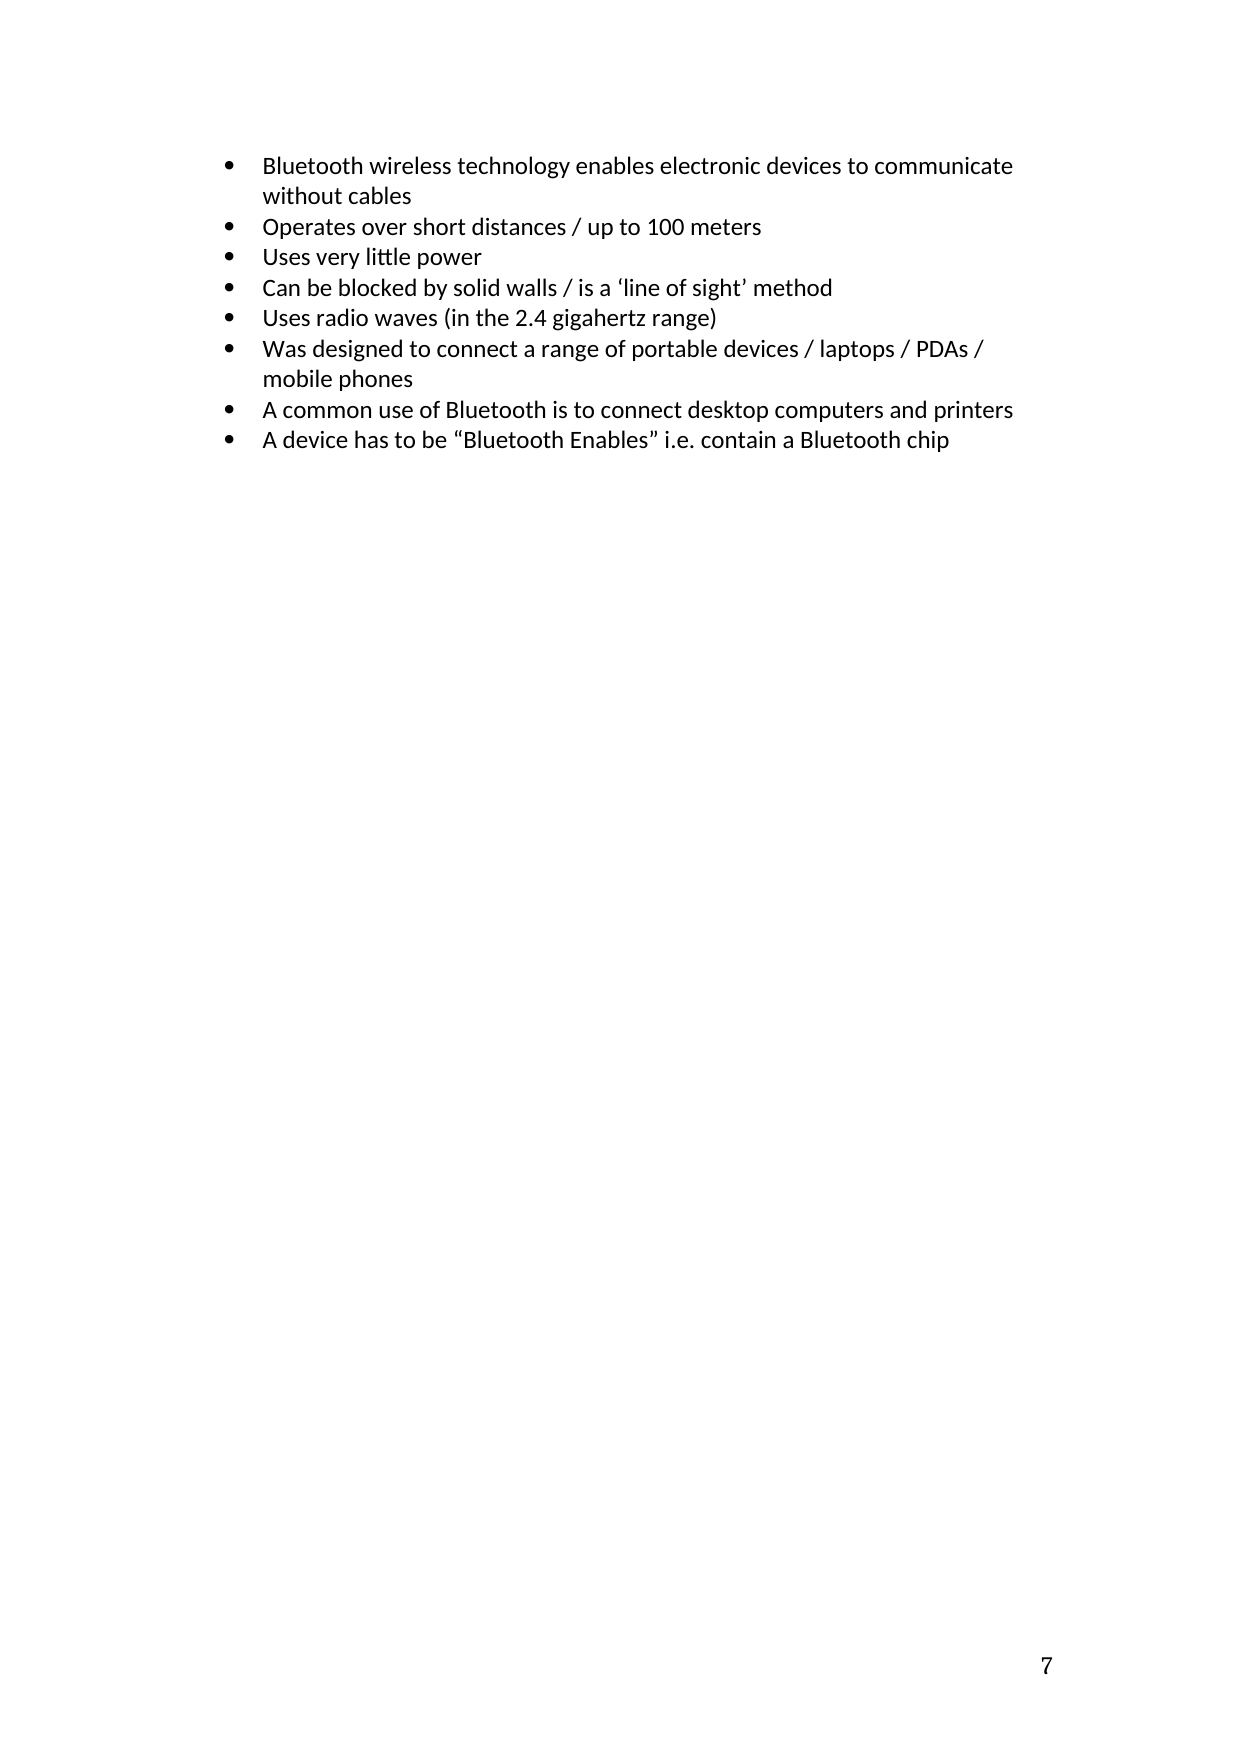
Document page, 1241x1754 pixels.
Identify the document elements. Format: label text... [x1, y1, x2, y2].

list Can be blocked by solid walls / is a ‘line of sight’ method [225, 272, 1053, 303]
list A common use of Bluetooth is to connect desktop computers and printers [225, 394, 1053, 425]
list Bluetooth wireless technology enables electronic devices to communicate without cables [225, 150, 1053, 211]
list Uses very little power [225, 242, 1053, 272]
list A device has to be “Bluetooth Enables” i.e. contain a Bluetooth chip [225, 425, 1053, 455]
list Was designed to connect a range of portable devices / laptops / PDAs / mobile phones [225, 333, 1053, 394]
list Uses radio waves (in the 2.4 gigahertz range) [225, 303, 1053, 333]
list Operates over short distances / up to 100 meters [225, 211, 1053, 242]
